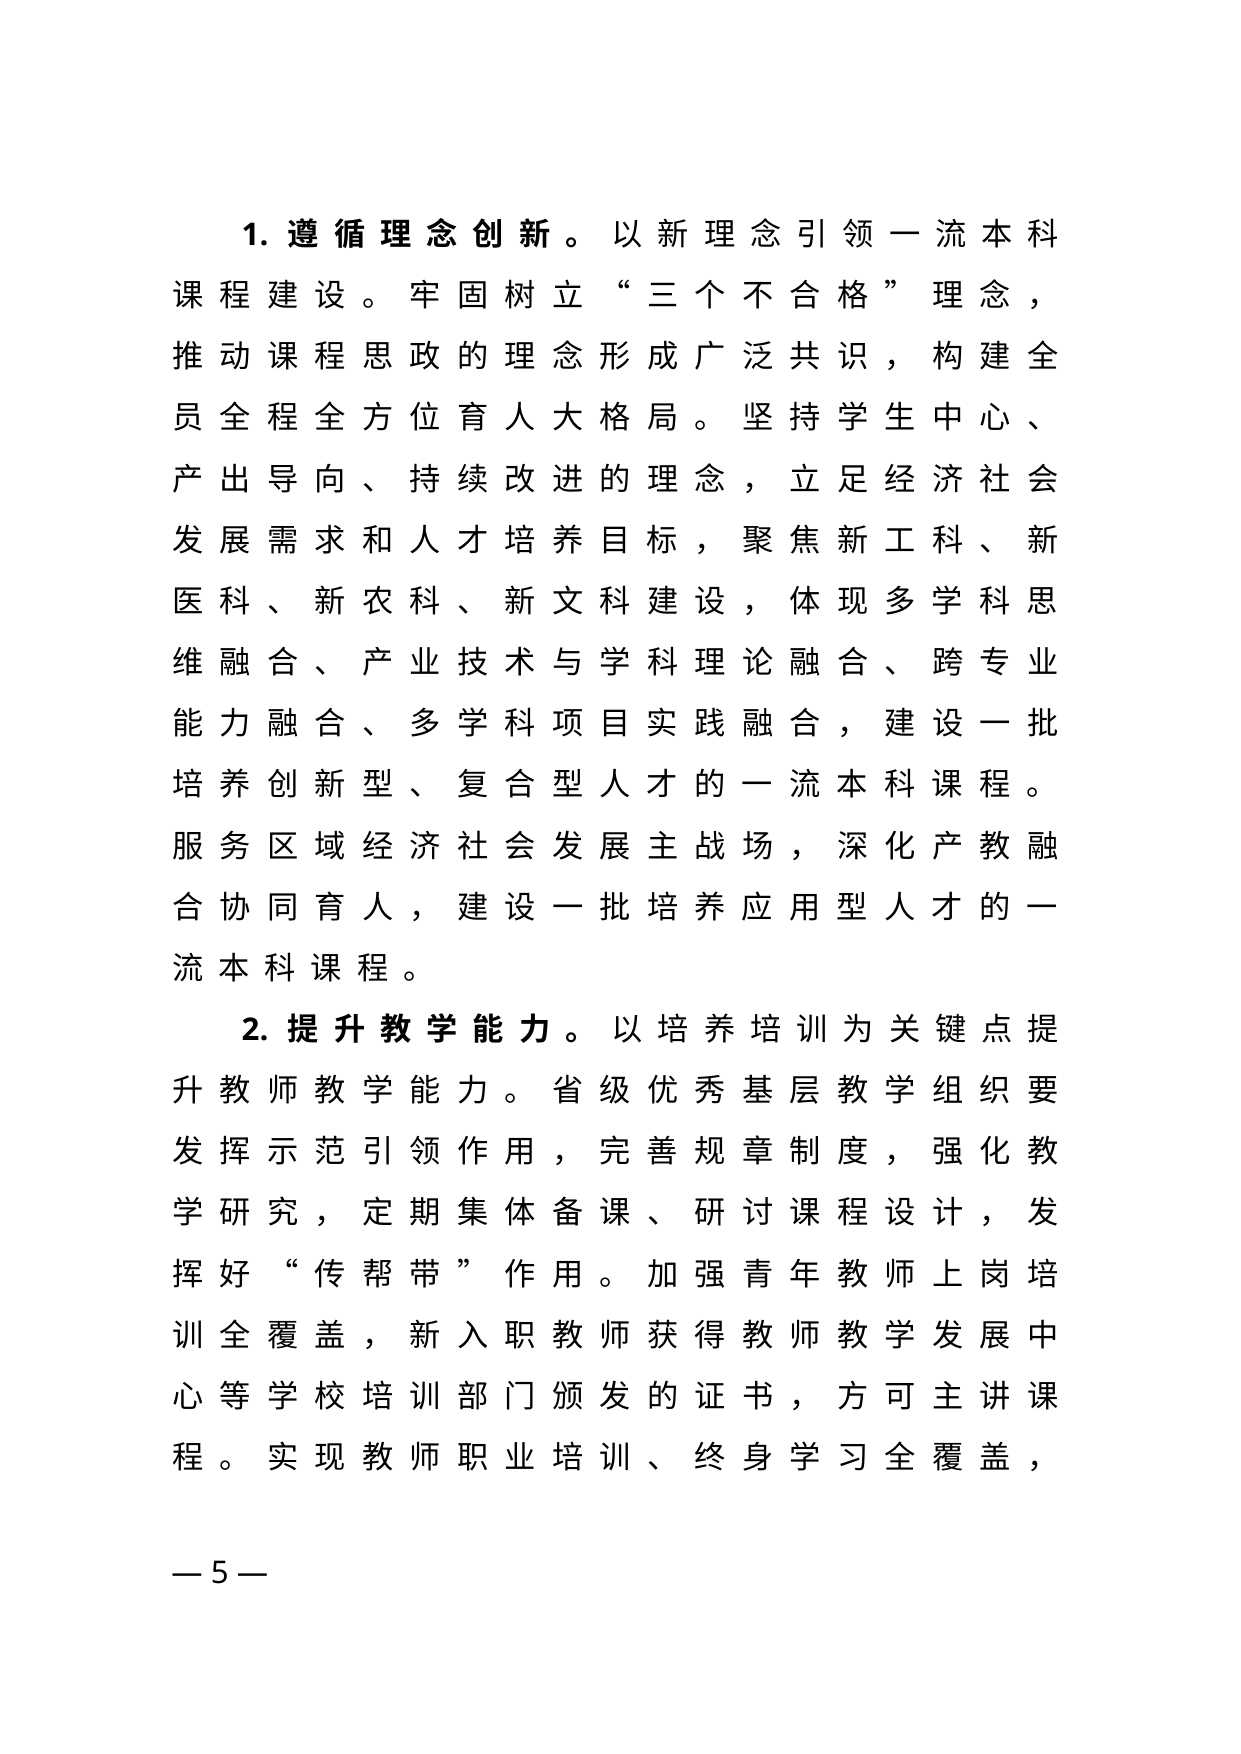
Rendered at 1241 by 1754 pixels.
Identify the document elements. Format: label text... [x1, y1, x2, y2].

text 1.遵循理念创新。以新理念引领一流本科课程建设。牢固树立“三个不合格”理念，推动课程思政的理念形成广泛共识，构建全员全程全方位育人大格局。坚持学生中心、产出导向、持续改进的理念，立足经济社会发展需求和人才培养目标，聚焦新工科、新医科、新农科、新文科建设，体现多学科思维融合、产业技术与学科理论融合、跨专业能力融合、多学科项目实践融合，建设一批培养创新型、复合型人才的一流本科课程。服务区域经济社会发展主战场，深化产教融合协同育人，建设一批培养应用型人才的一流本科课程。 [172, 201, 1074, 996]
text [172, 996, 1074, 1485]
